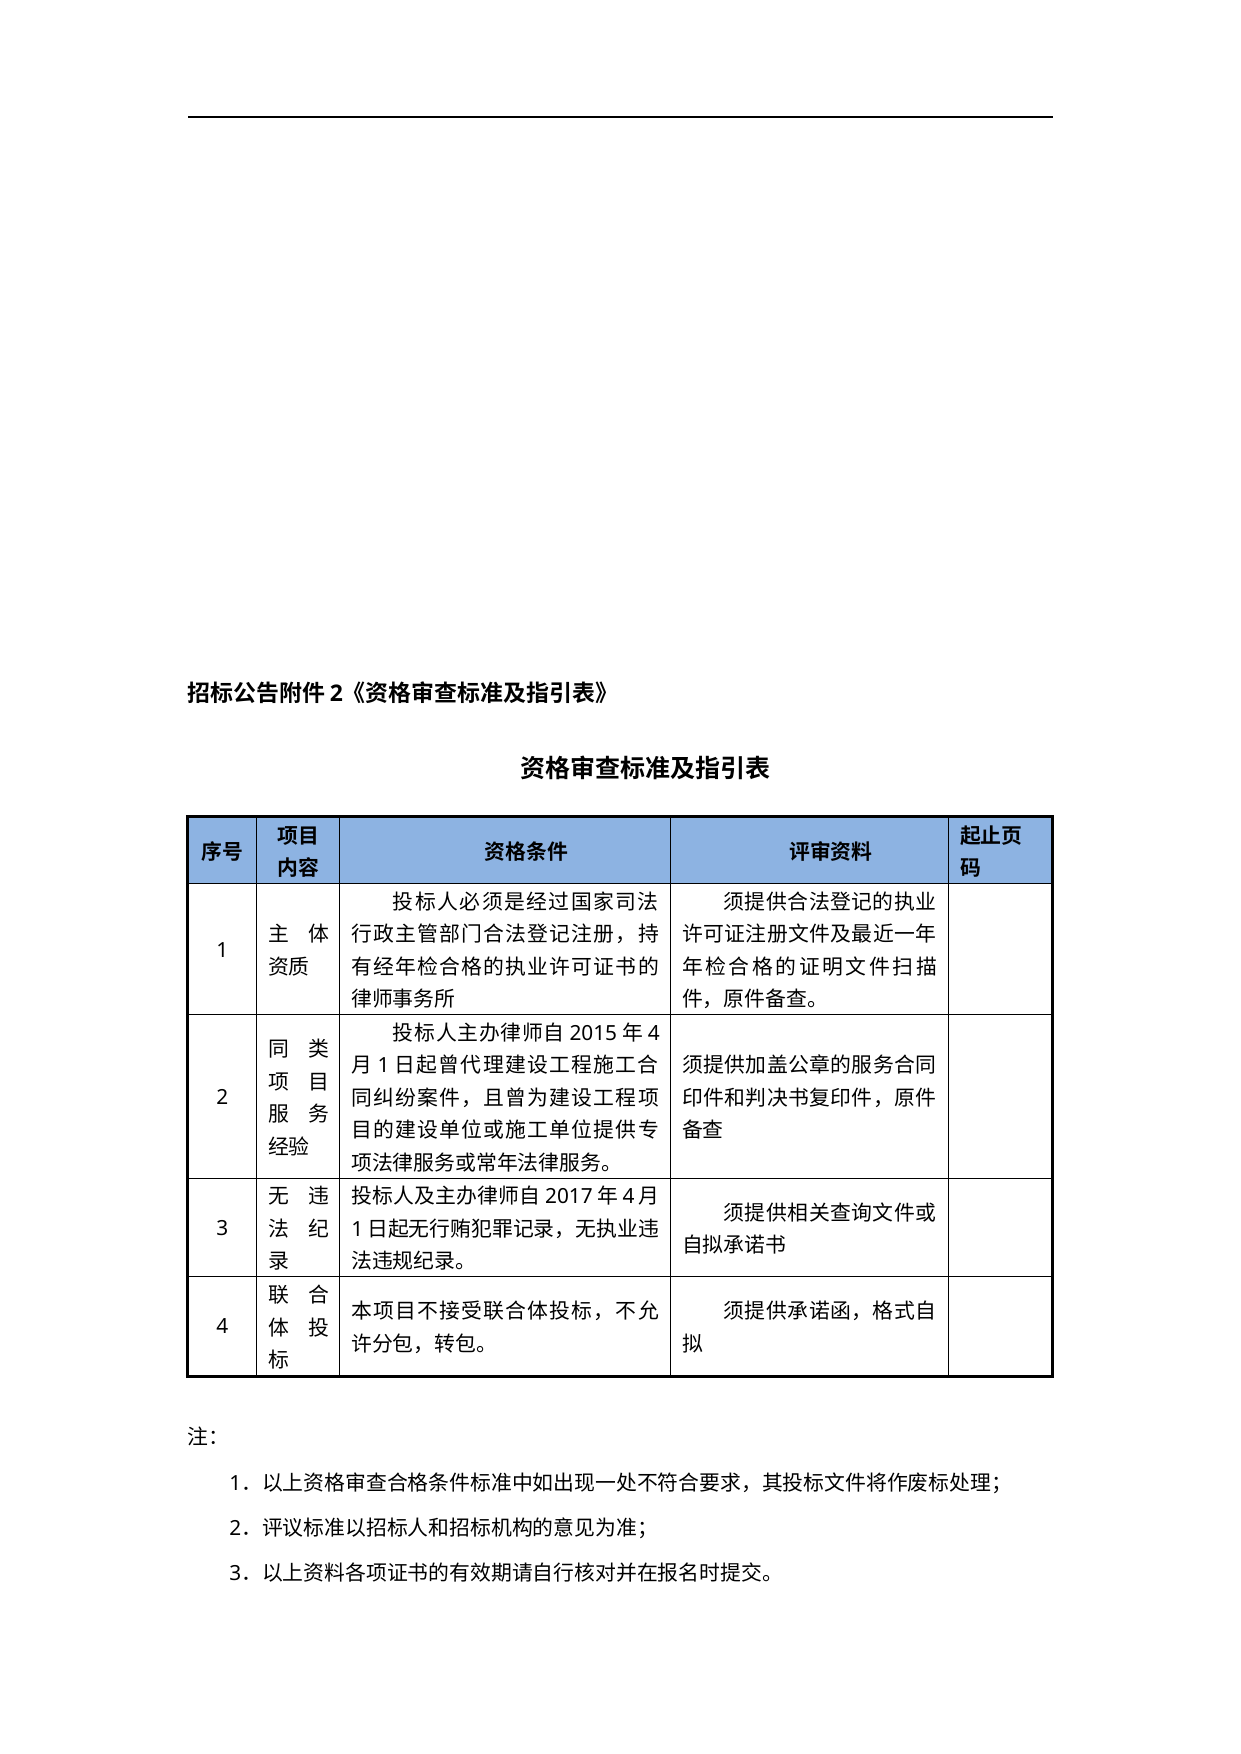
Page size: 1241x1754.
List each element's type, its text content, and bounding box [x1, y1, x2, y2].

text 1．以上资格审查合格条件标准中如出现一处不符合要求，其投标文件将作废标处理； [187, 1466, 1053, 1496]
table_cell [949, 1179, 1051, 1276]
text 注： [187, 1420, 1127, 1451]
table_cell 联合体投标 [257, 1277, 339, 1375]
table_header 资格条件 [340, 818, 670, 883]
table_cell 无违法纪录 [257, 1179, 339, 1276]
table_cell [949, 1015, 1051, 1178]
table_cell 同类项目服务经验 [257, 1015, 339, 1178]
text 3．以上资料各项证书的有效期请自行核对并在报名时提交。 [187, 1557, 1053, 1587]
table_cell 2 [189, 1015, 256, 1178]
table_cell 须提供相关查询文件或自拟承诺书 [671, 1179, 948, 1276]
table_cell 投标人及主办律师自2017年4月1日起无行贿犯罪记录，无执业违法违规纪录。 [340, 1179, 670, 1276]
text 2．评议标准以招标人和招标机构的意见为准； [187, 1511, 1053, 1541]
table_cell 投标人必须是经过国家司法行政主管部门合法登记注册，持有经年检合格的执业许可证书的律师事务所 [340, 884, 670, 1014]
table_header 起止页码 [949, 818, 1051, 883]
table_cell 本项目不接受联合体投标，不允许分包，转包。 [340, 1277, 670, 1375]
table_cell 1 [189, 884, 256, 1014]
table_cell [949, 884, 1051, 1014]
table_cell 须提供合法登记的执业许可证注册文件及最近一年年检合格的证明文件扫描件，原件备查。 [671, 884, 948, 1014]
table_header 序号 [189, 818, 256, 883]
table_cell 3 [189, 1179, 256, 1276]
table_header 项目内容 [257, 818, 339, 883]
table_cell [949, 1277, 1051, 1375]
table_cell 主体资质 [257, 884, 339, 1014]
table_cell 须提供加盖公章的服务合同印件和判决书复印件，原件备查 [671, 1015, 948, 1178]
table_cell 4 [189, 1277, 256, 1375]
table_cell 投标人主办律师自2015年4月1日起曾代理建设工程施工合同纠纷案件，且曾为建设工程项目的建设单位或施工单位提供专项法律服务或常年法律服务。 [340, 1015, 670, 1178]
table_cell 须提供承诺函，格式自拟 [671, 1277, 948, 1375]
table_header 评审资料 [671, 818, 948, 883]
text 资格审查标准及指引表 [187, 748, 1053, 784]
subtitle 招标公告附件2《资格审查标准及指引表》 [187, 659, 1053, 724]
